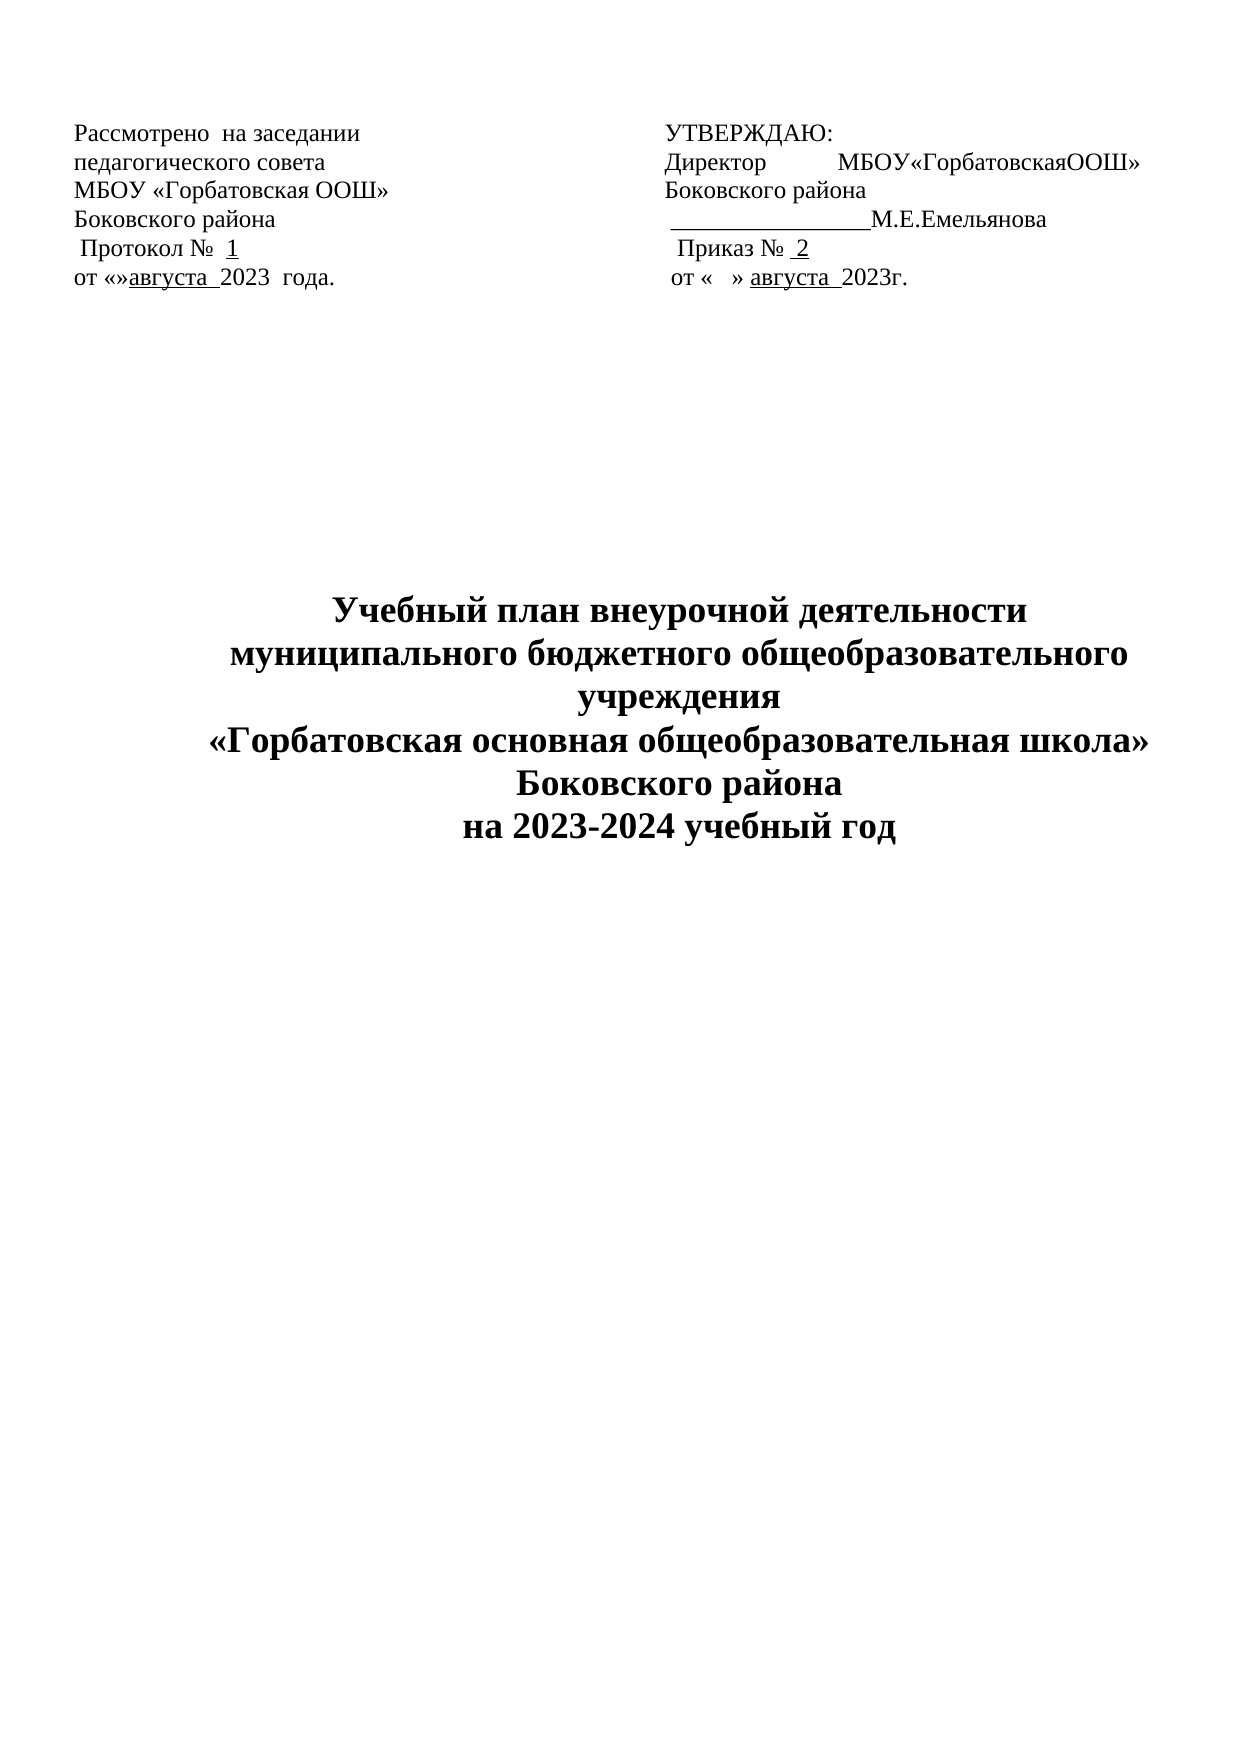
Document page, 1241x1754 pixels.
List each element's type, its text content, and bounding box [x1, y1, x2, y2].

text «Горбатовская основная общеобразовательная школа» Боковского района [207, 717, 1152, 803]
text на 2023-2024 учебный год [207, 803, 1152, 846]
text муниципального бюджетного общеобразовательного учреждения [207, 631, 1152, 717]
table_header Рассмотрено на заседании педагогического совета МБОУ «Горбатовская ООШ» Боковского района Протокол № 1 от «»августа 2023 года. [63, 118, 635, 319]
table_header УТВЕРЖДАЮ: Директор МБОУ«ГорбатовскаяООШ» Боковского района ________________М.Е.Емельянова Приказ № 2 от « » августа 2023г. [635, 118, 1152, 319]
text Учебный план внеурочной деятельности [207, 588, 1152, 631]
